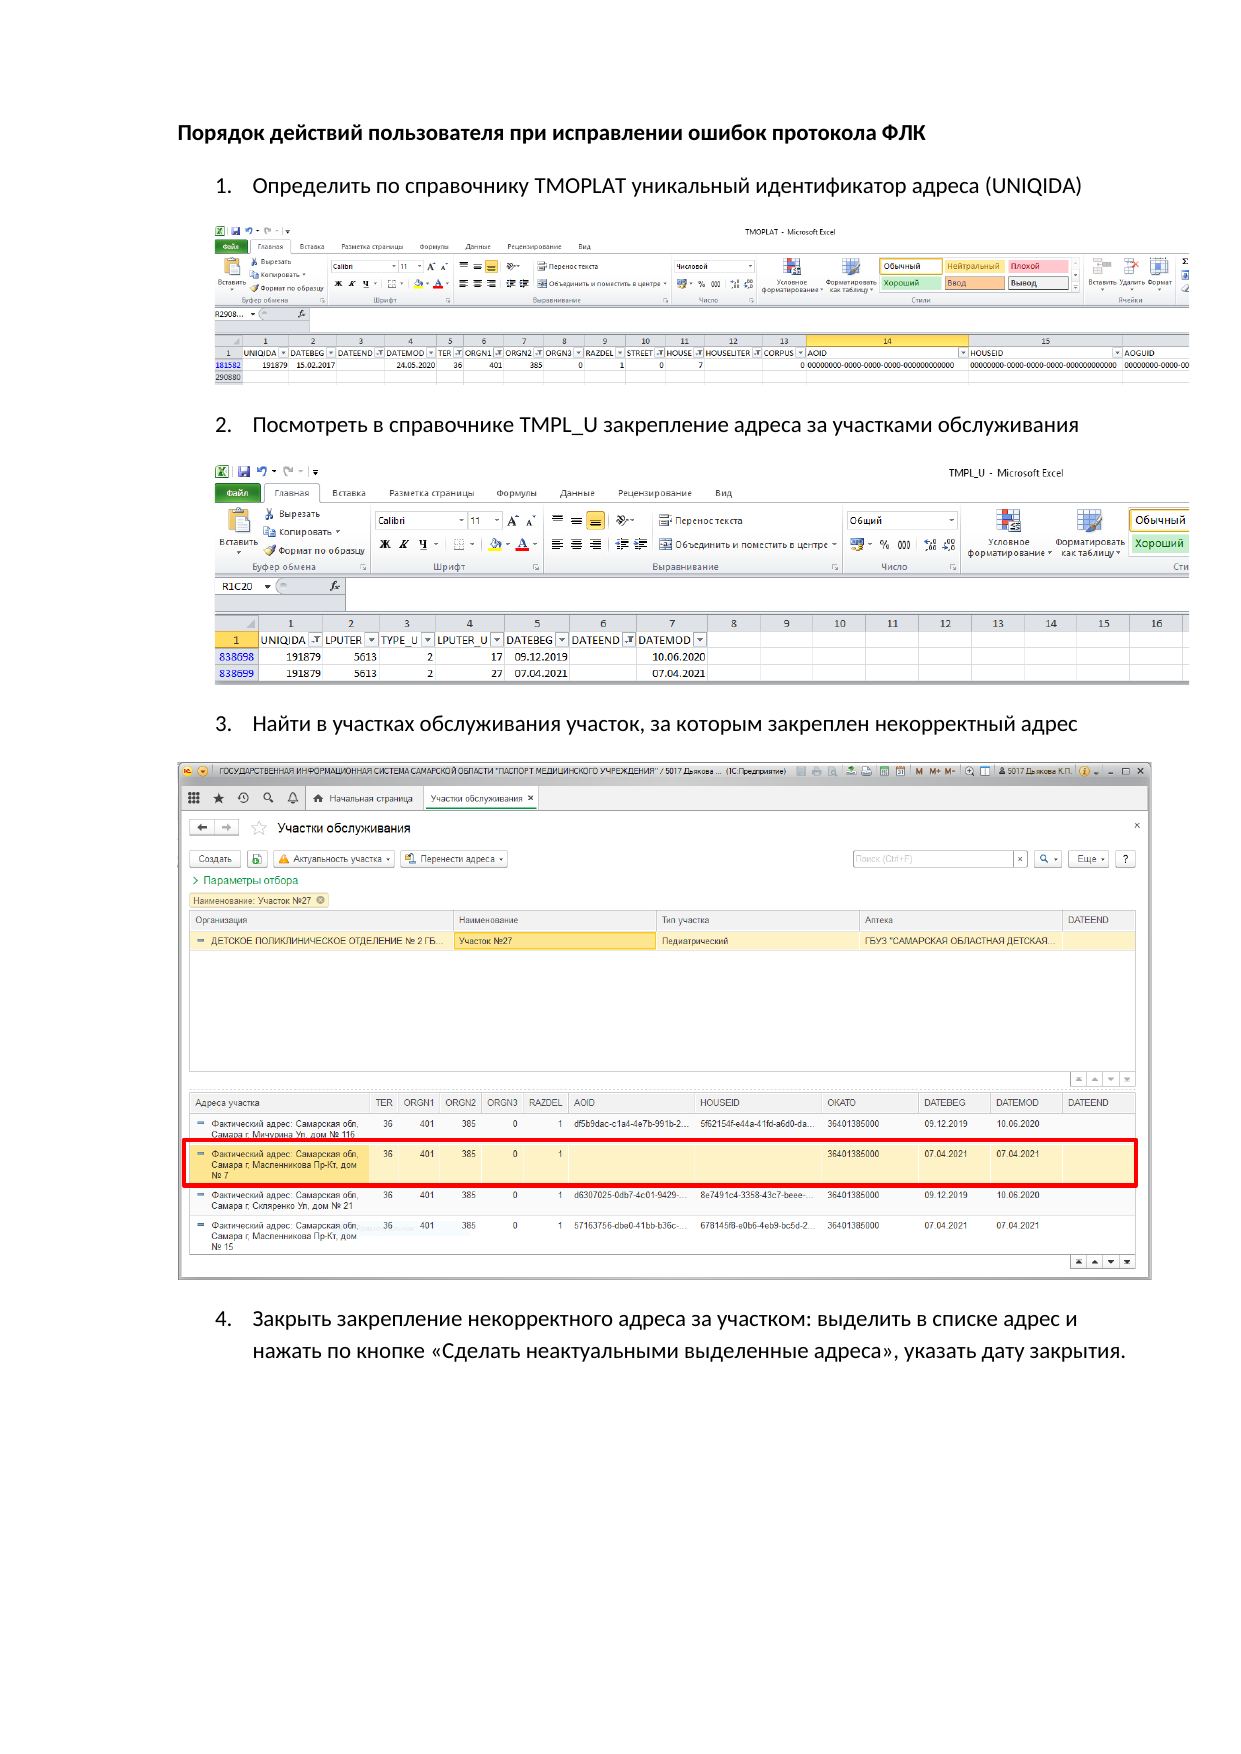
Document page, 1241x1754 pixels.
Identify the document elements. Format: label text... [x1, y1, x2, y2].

list Определить по справочнику TMOPLAT уникальный идентификатор адреса (UNIQIDA) [215, 171, 1152, 199]
list Посмотреть в справочнике TMPL_U закрепление адреса за участками обслуживания [215, 410, 1152, 438]
text Порядок действий пользователя при исправлении ошибок протокола ФЛК [177, 118, 1152, 146]
list Закрыть закрепление некорректного адреса за участком: выделить в списке адрес и нажать по кнопке «Сделать неактуальными выделенные адреса», указать дату закрытия. [215, 1304, 1152, 1364]
picture [177, 762, 1152, 1280]
list Найти в участках обслуживания участок, за которым закреплен некорректный адрес [215, 709, 1152, 737]
picture [214, 224, 1190, 385]
picture [214, 462, 1190, 685]
